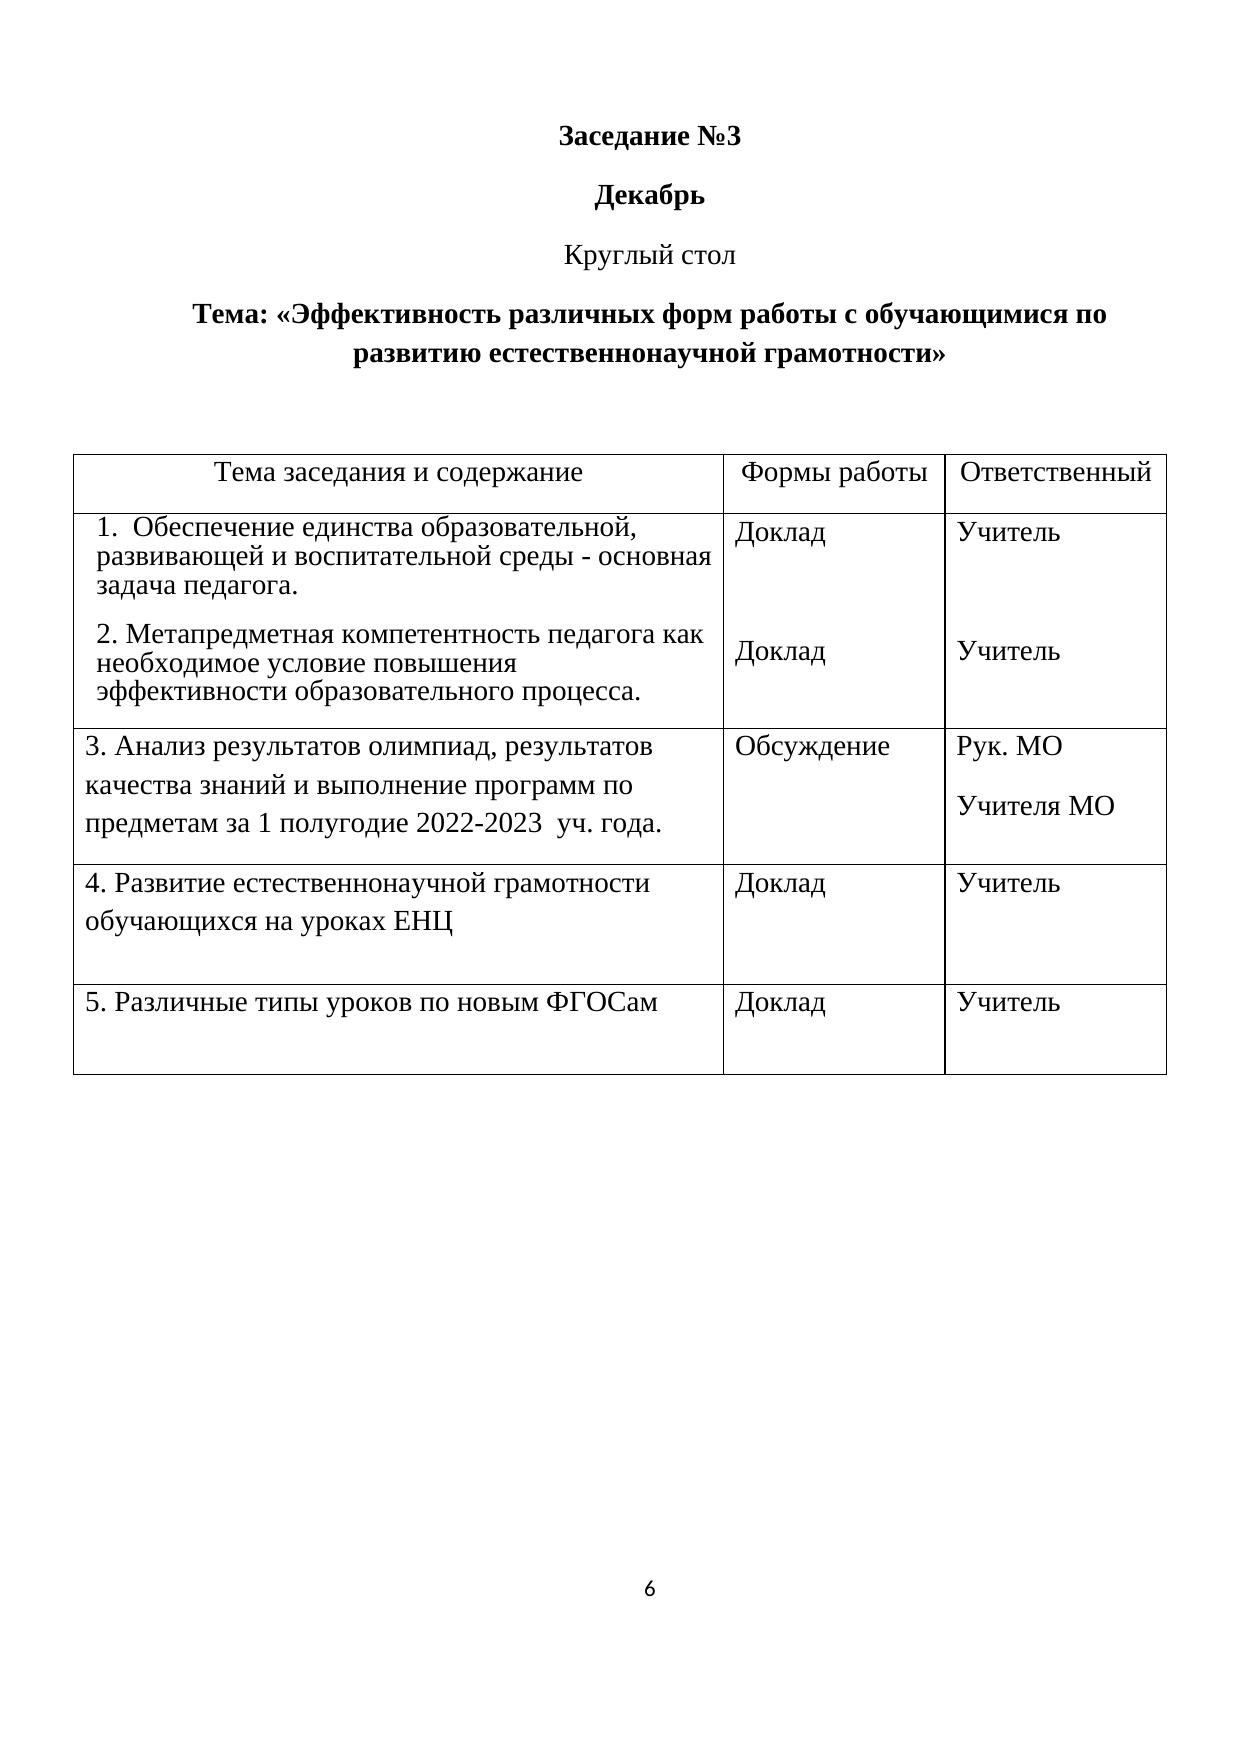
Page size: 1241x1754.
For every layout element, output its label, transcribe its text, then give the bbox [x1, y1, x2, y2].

table_cell Доклад Доклад [724, 514, 944, 727]
table_cell Обсуждение [724, 729, 944, 864]
table_cell 4. Развитие естественнонаучной грамотности обучающихся на уроках ЕНЦ [74, 865, 723, 983]
table_cell Доклад [724, 865, 944, 983]
text Заседание №3 [177, 118, 1122, 152]
table_cell 5. Различные типы уроков по новым ФГОСам [74, 985, 723, 1074]
table_header Формы работы [724, 455, 944, 513]
table_header Тема заседания и содержание [74, 455, 723, 513]
table_cell 1. Обеспечение единства образовательной, развивающей и воспитательной среды - основная задача педагога. 2. Метапредметная компетентность педагога как необходимое условие повышения эффективности образовательного процесса. [74, 514, 723, 727]
table_cell Учитель [946, 985, 1166, 1074]
table_header Ответственный [946, 455, 1166, 513]
table_cell Учитель [946, 865, 1166, 983]
table_cell 3. Анализ результатов олимпиад, результатов качества знаний и выполнение программ по предметам за 1 полугодие 2022-2023 уч. года. [74, 729, 723, 864]
text Тема: «Эффективность различных форм работы с обучающимися по развитию естественнонаучной грамотности» [177, 296, 1122, 368]
table_cell Доклад [724, 985, 944, 1074]
text Декабрь [177, 177, 1122, 211]
table_cell Учитель Учитель [946, 514, 1166, 727]
text Круглый стол [177, 237, 1122, 270]
table_cell Рук. МО Учителя МО [946, 729, 1166, 864]
